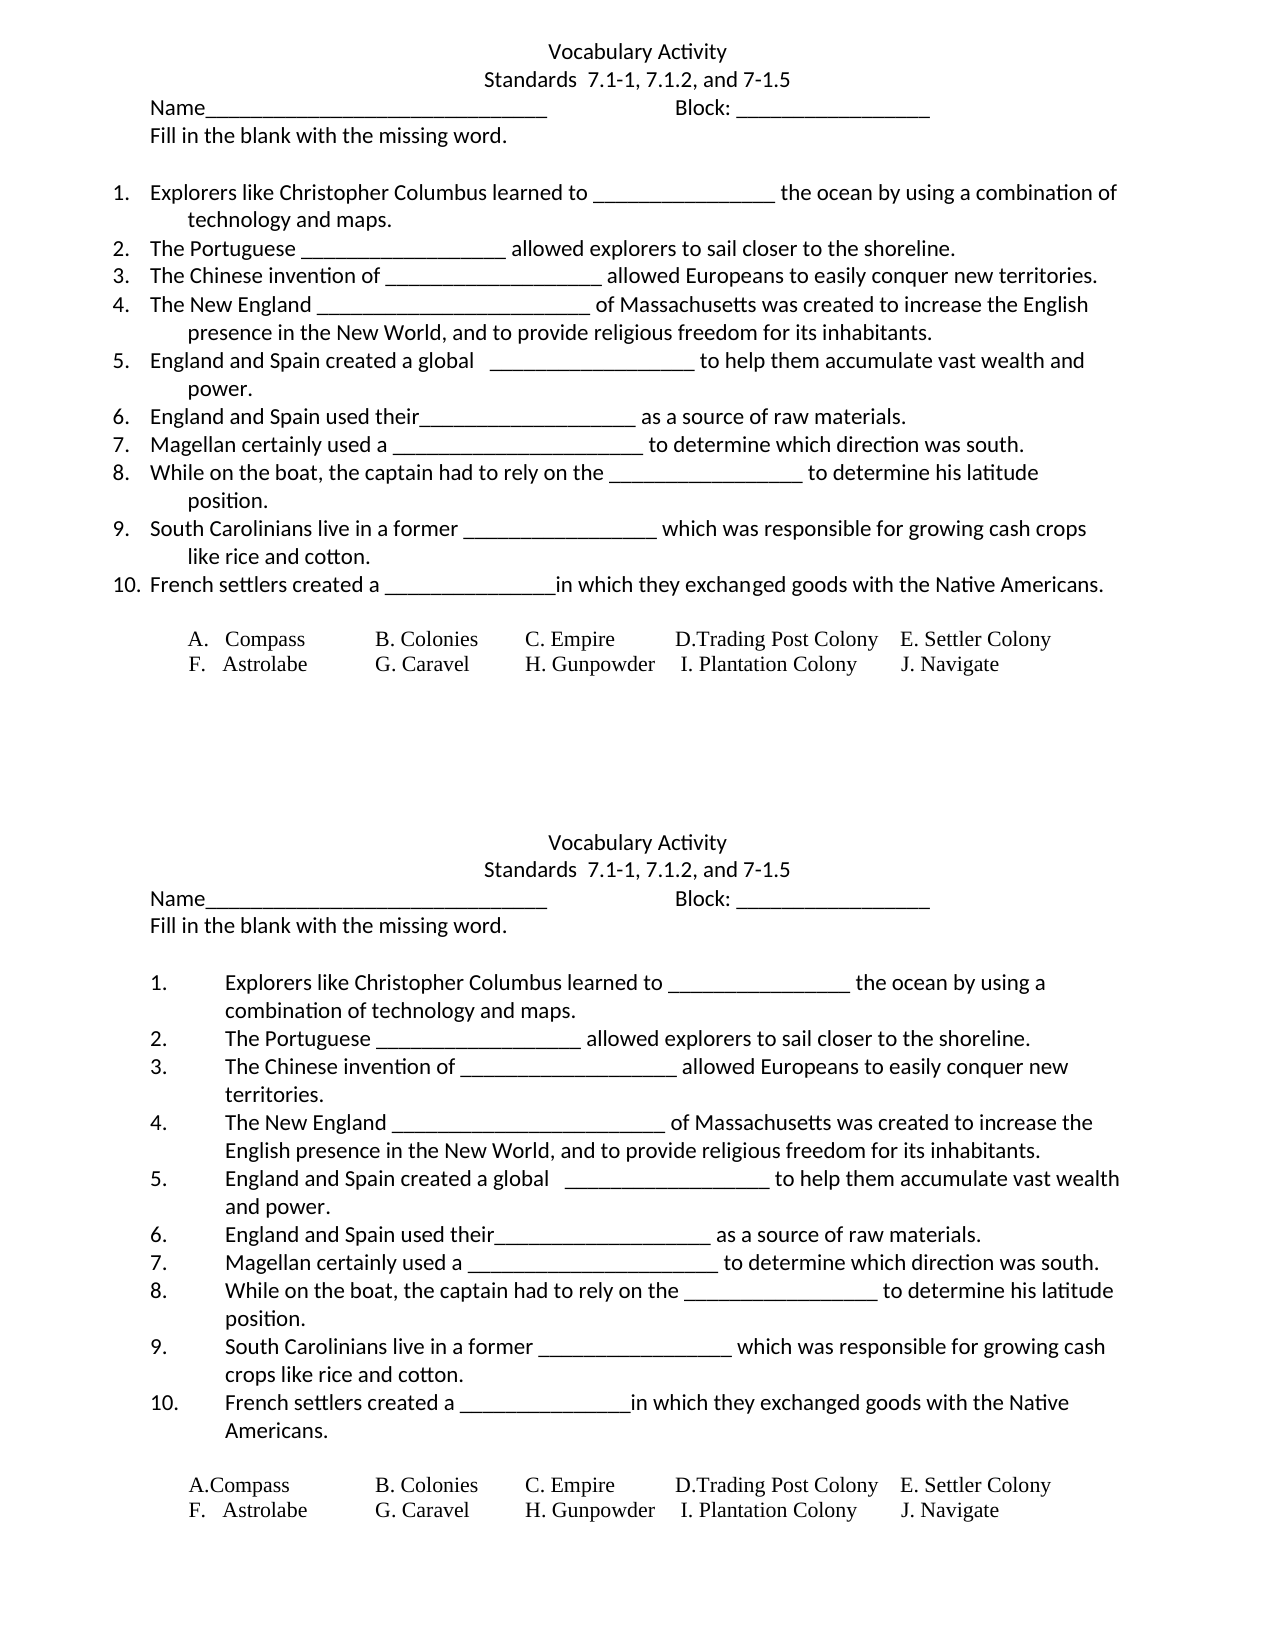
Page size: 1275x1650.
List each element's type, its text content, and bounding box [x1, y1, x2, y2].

list Explorers like Christopher Columbus learned to ________________ the ocean by using a combination of technology and maps. [112, 178, 1125, 234]
list South Carolinians live in a former _________________ which was responsible for growing cash crops like rice and cotton. [112, 514, 1125, 570]
list Compass B. Colonies C. Empire D.Trading Post Colony E. Settler Colony [187, 626, 1125, 651]
list Magellan certainly used a ______________________ to determine which direction was south. [112, 430, 1125, 458]
list While on the boat, the captain had to rely on the _________________ to determine his latitude position. [112, 458, 1125, 514]
text 4. The New England ________________________ of Massachusetts was created to increase the English presence in the New World, and to provide religious freedom for its inhabitants. [150, 1108, 1125, 1164]
list The Chinese invention of ___________________ allowed Europeans to easily conquer new territories. [112, 262, 1125, 290]
text 1. Explorers like Christopher Columbus learned to ________________ the ocean by using a combination of technology and maps. [150, 968, 1125, 1024]
text Fill in the blank with the missing word. [150, 912, 1125, 940]
list England and Spain used their___________________ as a source of raw materials. [112, 402, 1125, 430]
text Vocabulary Activity [150, 828, 1125, 856]
text 6. England and Spain used their___________________ as a source of raw materials. [150, 1220, 1125, 1248]
text 7. Magellan certainly used a ______________________ to determine which direction was south. [150, 1248, 1125, 1276]
text Name______________________________ Block: _________________ [150, 884, 1125, 912]
text 9. South Carolinians live in a former _________________ which was responsible for growing cash crops like rice and cotton. [150, 1332, 1125, 1388]
text 2. The Portuguese __________________ allowed explorers to sail closer to the shoreline. [150, 1024, 1125, 1052]
list The Portuguese __________________ allowed explorers to sail closer to the shoreline. [112, 234, 1125, 262]
text Vocabulary Activity [150, 37, 1125, 66]
text Name______________________________ Block: _________________ [150, 93, 1125, 122]
text F. Astrolabe G. Caravel H. Gunpowder I. Plantation Colony J. Navigate [150, 651, 1125, 676]
text 8. While on the boat, the captain had to rely on the _________________ to determine his latitude position. [150, 1276, 1125, 1332]
text 10. French settlers created a _______________in which they exchanged goods with the Native Americans. [150, 1388, 1125, 1444]
text F. Astrolabe G. Caravel H. Gunpowder I. Plantation Colony J. Navigate [150, 1497, 1125, 1522]
text Standards 7.1-1, 7.1.2, and 7-1.5 [150, 856, 1125, 884]
text Fill in the blank with the missing word. [150, 122, 1125, 149]
text 3. The Chinese invention of ___________________ allowed Europeans to easily conquer new territories. [150, 1052, 1125, 1108]
text A.Compass B. Colonies C. Empire D.Trading Post Colony E. Settler Colony [150, 1472, 1125, 1497]
list England and Spain created a global __________________ to help them accumulate vast wealth and power. [112, 346, 1125, 402]
list French settlers created a _______________in which they exchanged goods with the Native Americans. [112, 570, 1125, 598]
text 5. England and Spain created a global __________________ to help them accumulate vast wealth and power. [150, 1164, 1125, 1220]
list The New England ________________________ of Massachusetts was created to increase the English presence in the New World, and to provide religious freedom for its inhabitants. [112, 290, 1125, 346]
text Standards 7.1-1, 7.1.2, and 7-1.5 [150, 66, 1125, 93]
